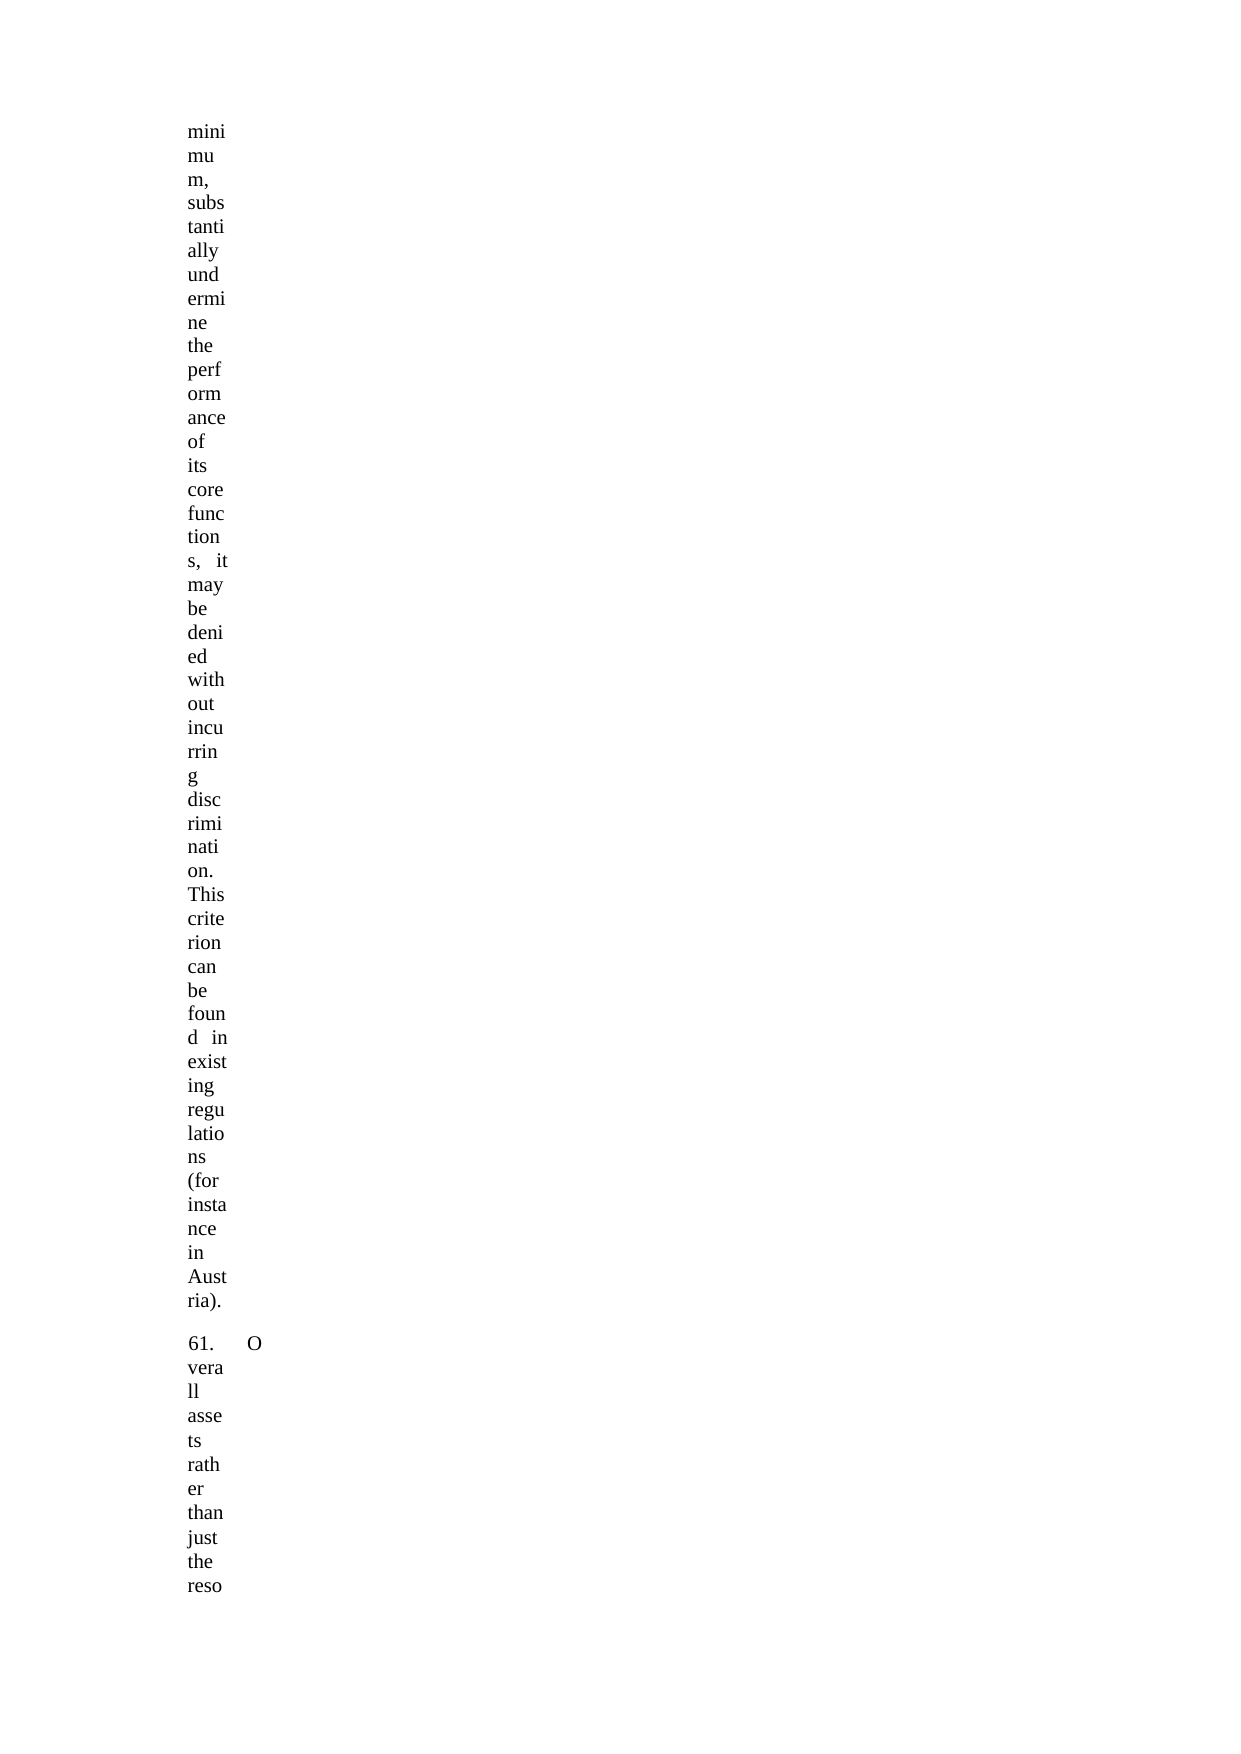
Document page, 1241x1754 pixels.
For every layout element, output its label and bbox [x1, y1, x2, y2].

list [187, 119, 228, 1312]
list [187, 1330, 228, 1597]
